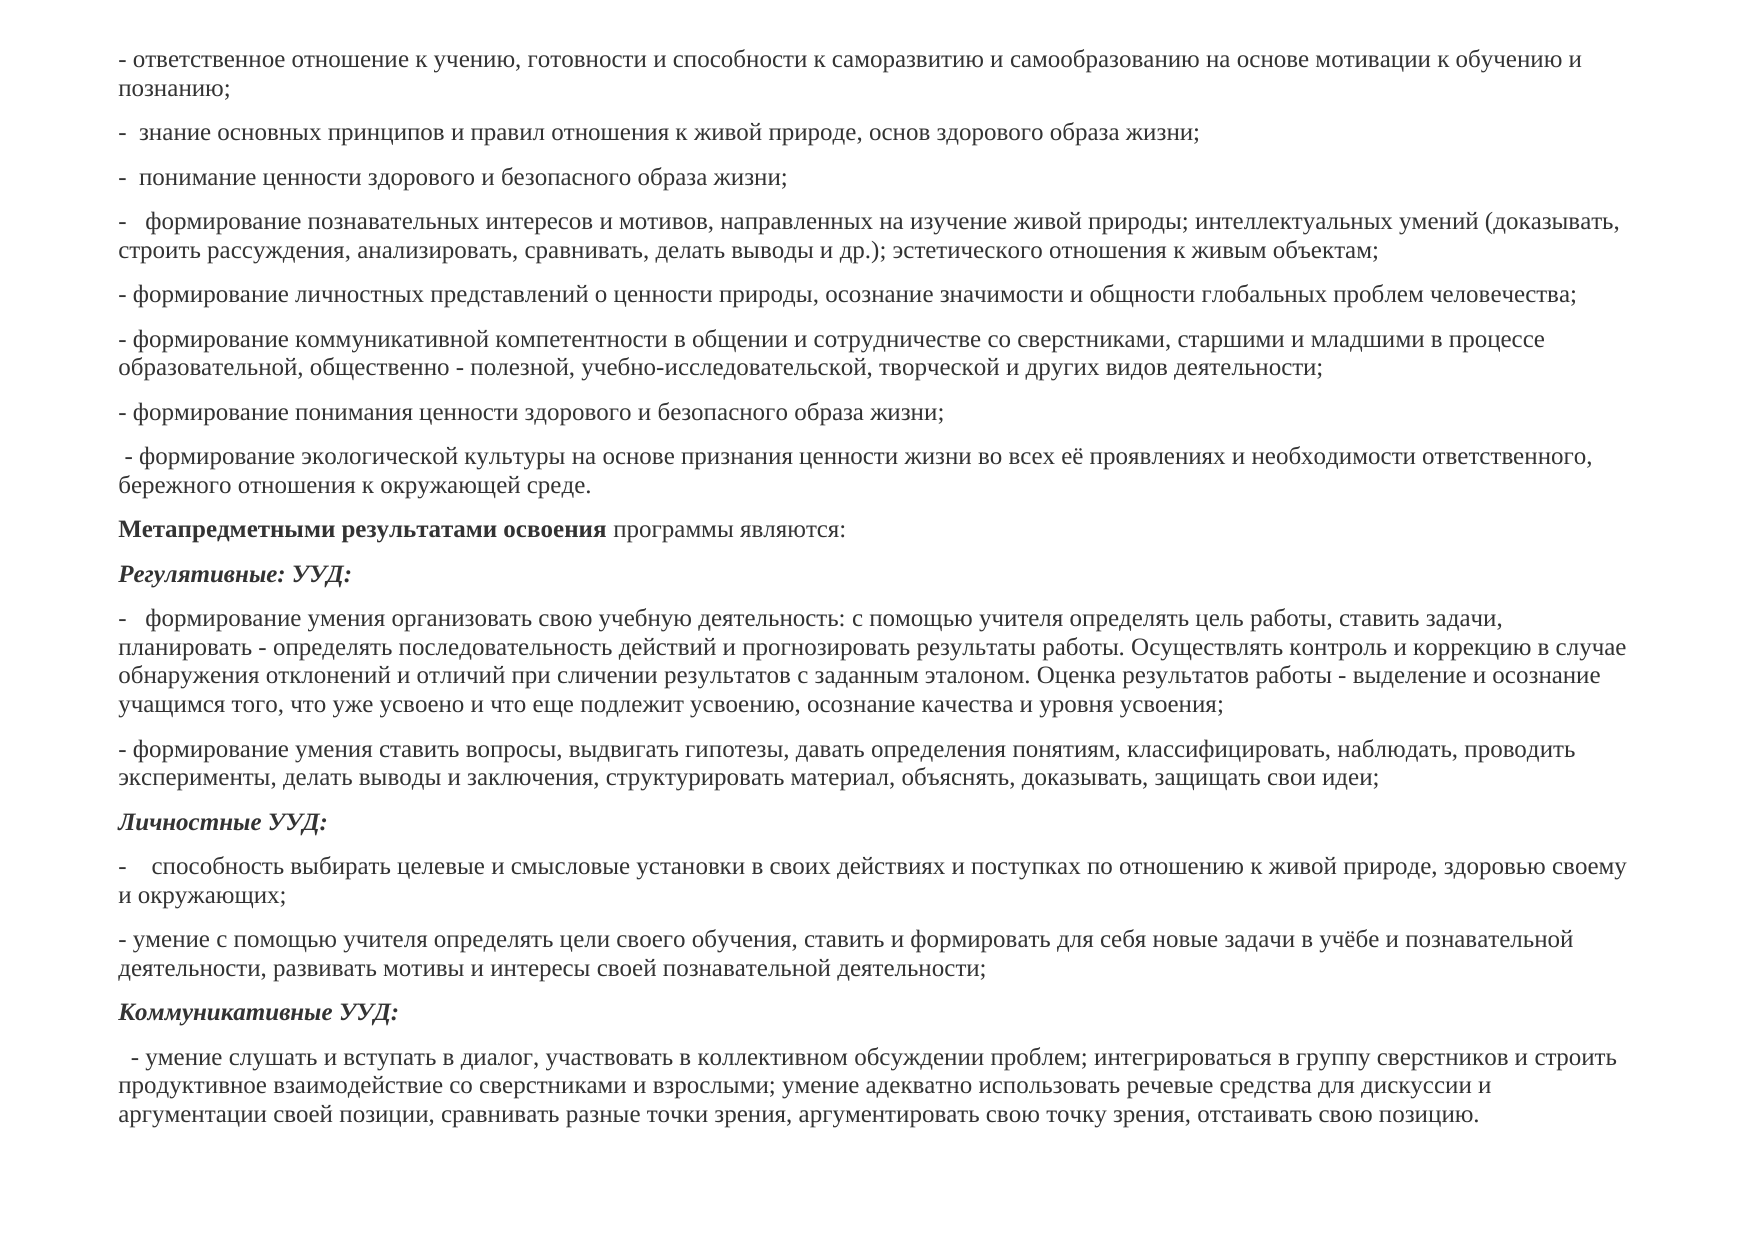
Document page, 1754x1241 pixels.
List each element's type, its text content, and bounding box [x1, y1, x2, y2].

text Личностные УУД: [118, 807, 1636, 836]
text - формирование понимания ценности здорового и безопасного образа жизни; [118, 397, 1636, 426]
text - ответственное отношение к учению, готовности и способности к саморазвитию и самообразованию на основе мотивации к обучению и познанию; [118, 44, 1636, 102]
text - формирование умения ставить вопросы, выдвигать гипотезы, давать определения понятиям, классифицировать, наблюдать, проводить эксперименты, делать выводы и заключения, структурировать материал, объяснять, доказывать, защищать свои идеи; [118, 734, 1636, 791]
text - способность выбирать целевые и смысловые установки в своих действиях и поступках по отношению к живой природе, здоровью своему и окружающих; [118, 851, 1636, 909]
text - формирование познавательных интересов и мотивов, направленных на изучение живой природы; интеллектуальных умений (доказывать, строить рассуждения, анализировать, сравнивать, делать выводы и др.); эстетического отношения к живым объектам; [118, 206, 1636, 264]
text Коммуникативные УУД: [118, 997, 1636, 1026]
text - умение слушать и вступать в диалог, участвовать в коллективном обсуждении проблем; интегрироваться в группу сверстников и строить продуктивное взаимодействие со сверстниками и взрослыми; умение адекватно использовать речевые средства для дискуссии и аргументации своей позиции, сравнивать разные точки зрения, аргументировать свою точку зрения, отстаивать свою позицию. [118, 1042, 1636, 1128]
text - умение с помощью учителя определять цели своего обучения, ставить и формировать для себя новые задачи в учёбе и познавательной деятельности, развивать мотивы и интересы своей познавательной деятельности; [118, 924, 1636, 982]
text - формирование экологической культуры на основе признания ценности жизни во всех её проявлениях и необходимости ответственного, бережного отношения к окружающей среде. [118, 441, 1636, 499]
text - понимание ценности здорового и безопасного образа жизни; [118, 162, 1636, 191]
text - формирование личностных представлений о ценности природы, осознание значимости и общности глобальных проблем человечества; [118, 279, 1636, 308]
text Метапредметными результатами освоения программы являются: [118, 514, 1636, 543]
text - формирование умения организовать свою учебную деятельность: с помощью учителя определять цель работы, ставить задачи, планировать - определять последовательность действий и прогнозировать результаты работы. Осуществлять контроль и коррекцию в случае обнаружения отклонений и отличий при сличении результатов с заданным эталоном. Оценка результатов работы - выделение и осознание учащимся того, что уже усвоено и что еще подлежит усвоению, осознание качества и уровня усвоения; [118, 603, 1636, 718]
text - знание основных принципов и правил отношения к живой природе, основ здорового образа жизни; [118, 117, 1636, 146]
text Регулятивные: УУД: [118, 559, 1636, 587]
text - формирование коммуникативной компетентности в общении и сотрудничестве со сверстниками, старшими и младшими в процессе образовательной, общественно - полезной, учебно-исследовательской, творческой и других видов деятельности; [118, 324, 1636, 381]
